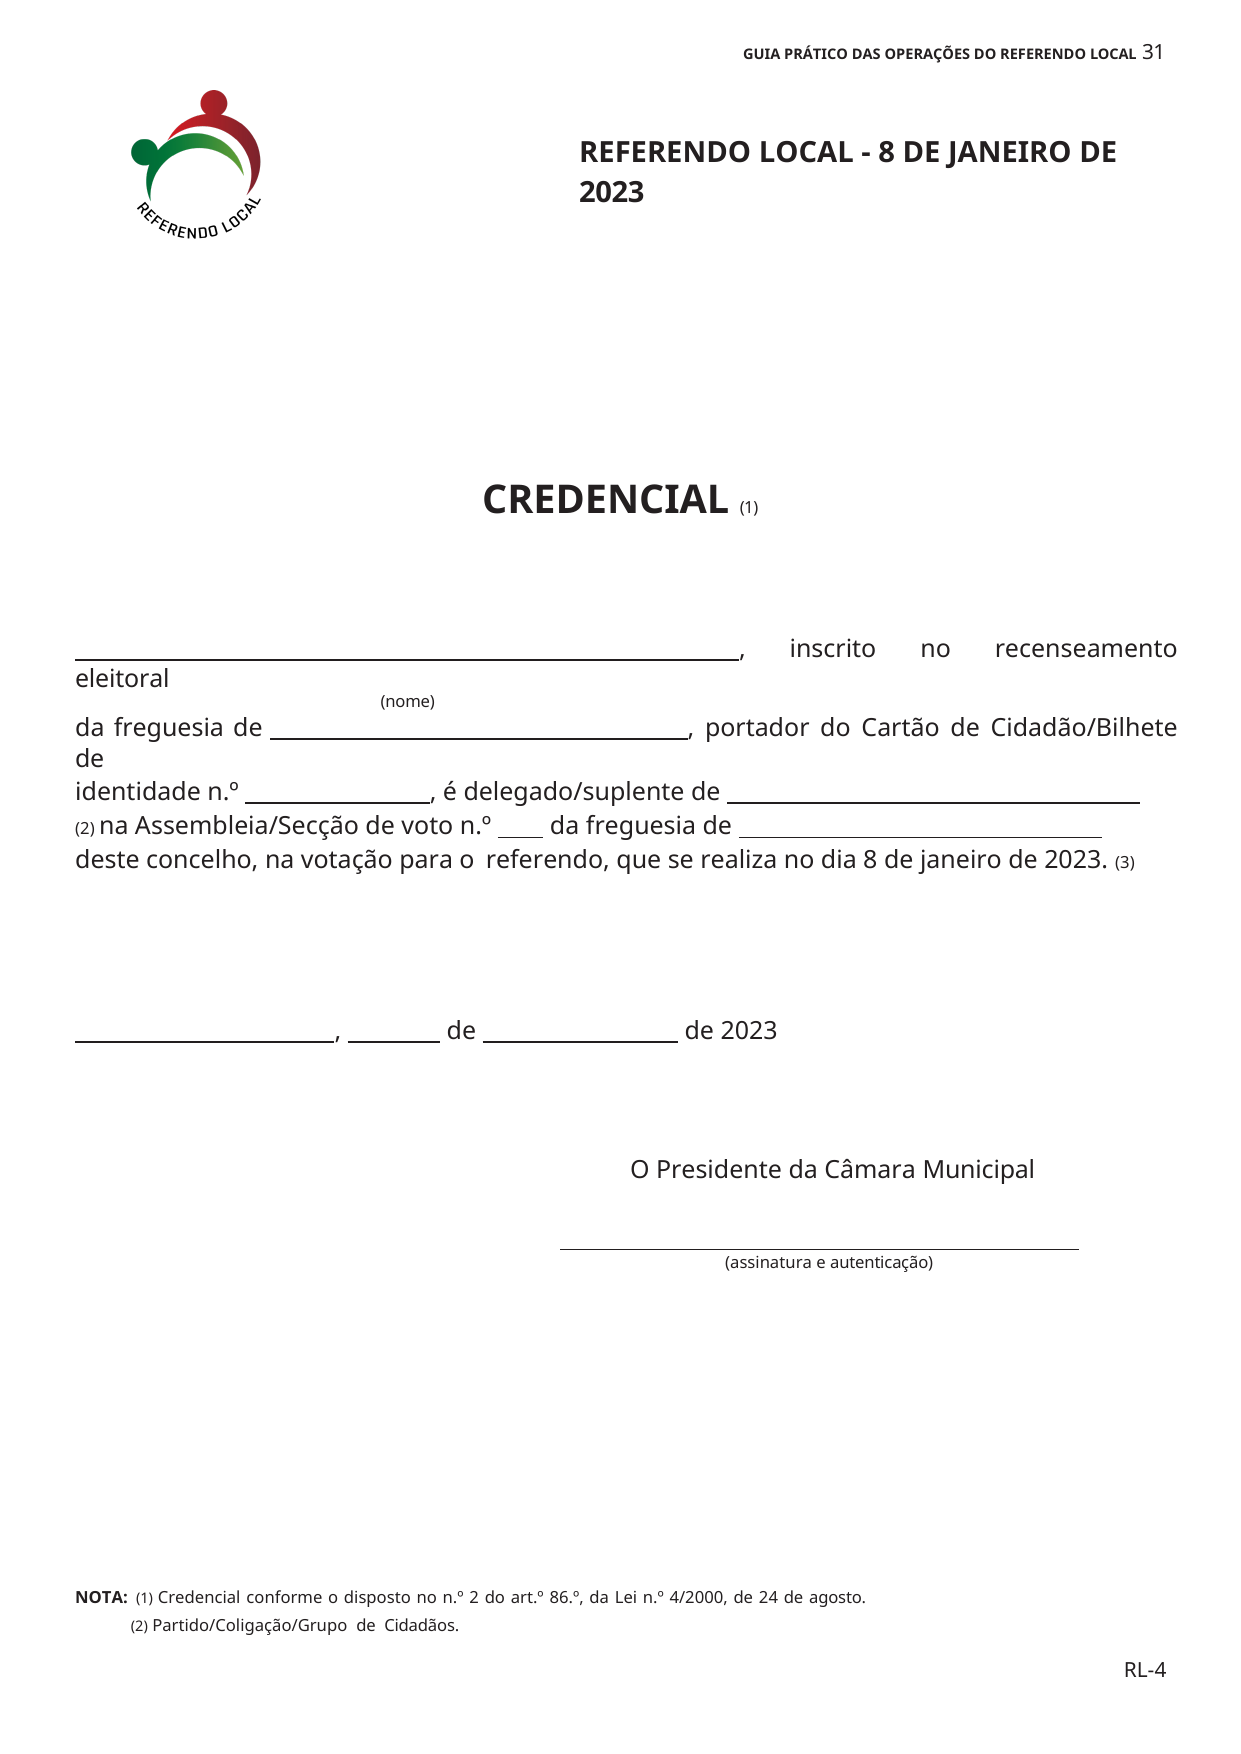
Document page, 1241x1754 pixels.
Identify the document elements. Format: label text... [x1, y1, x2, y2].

list Partido/Coligação/Grupo de Cidadãos. [131, 1613, 1178, 1636]
text NOTA: (1) Credencial conforme o disposto no n.º 2 do art.º 86.º, da Lei n.º 4/2000, de 24 de agosto. [75, 1586, 1178, 1608]
text O Presidente da Câmara Municipal [630, 1151, 1178, 1185]
text CREDENCIAL (1) [296, 472, 944, 526]
picture [127, 90, 267, 254]
text , de de 2023 [75, 1012, 1178, 1047]
text , inscrito no recenseamento eleitoral [75, 633, 1178, 693]
text (assinatura e autenticação) [725, 1247, 1178, 1273]
text (nome) [380, 693, 1178, 711]
text da freguesia de , portador do Cartão de Cidadão/Bilhete de [75, 711, 1178, 774]
text identidade n.º , é delegado/suplente de (2) na Assembleia/Secção de voto n.º da freguesia de deste concelho, na votação para o referendo, que se realiza no dia 8 de janeiro de 2023. (3) [75, 774, 1165, 876]
